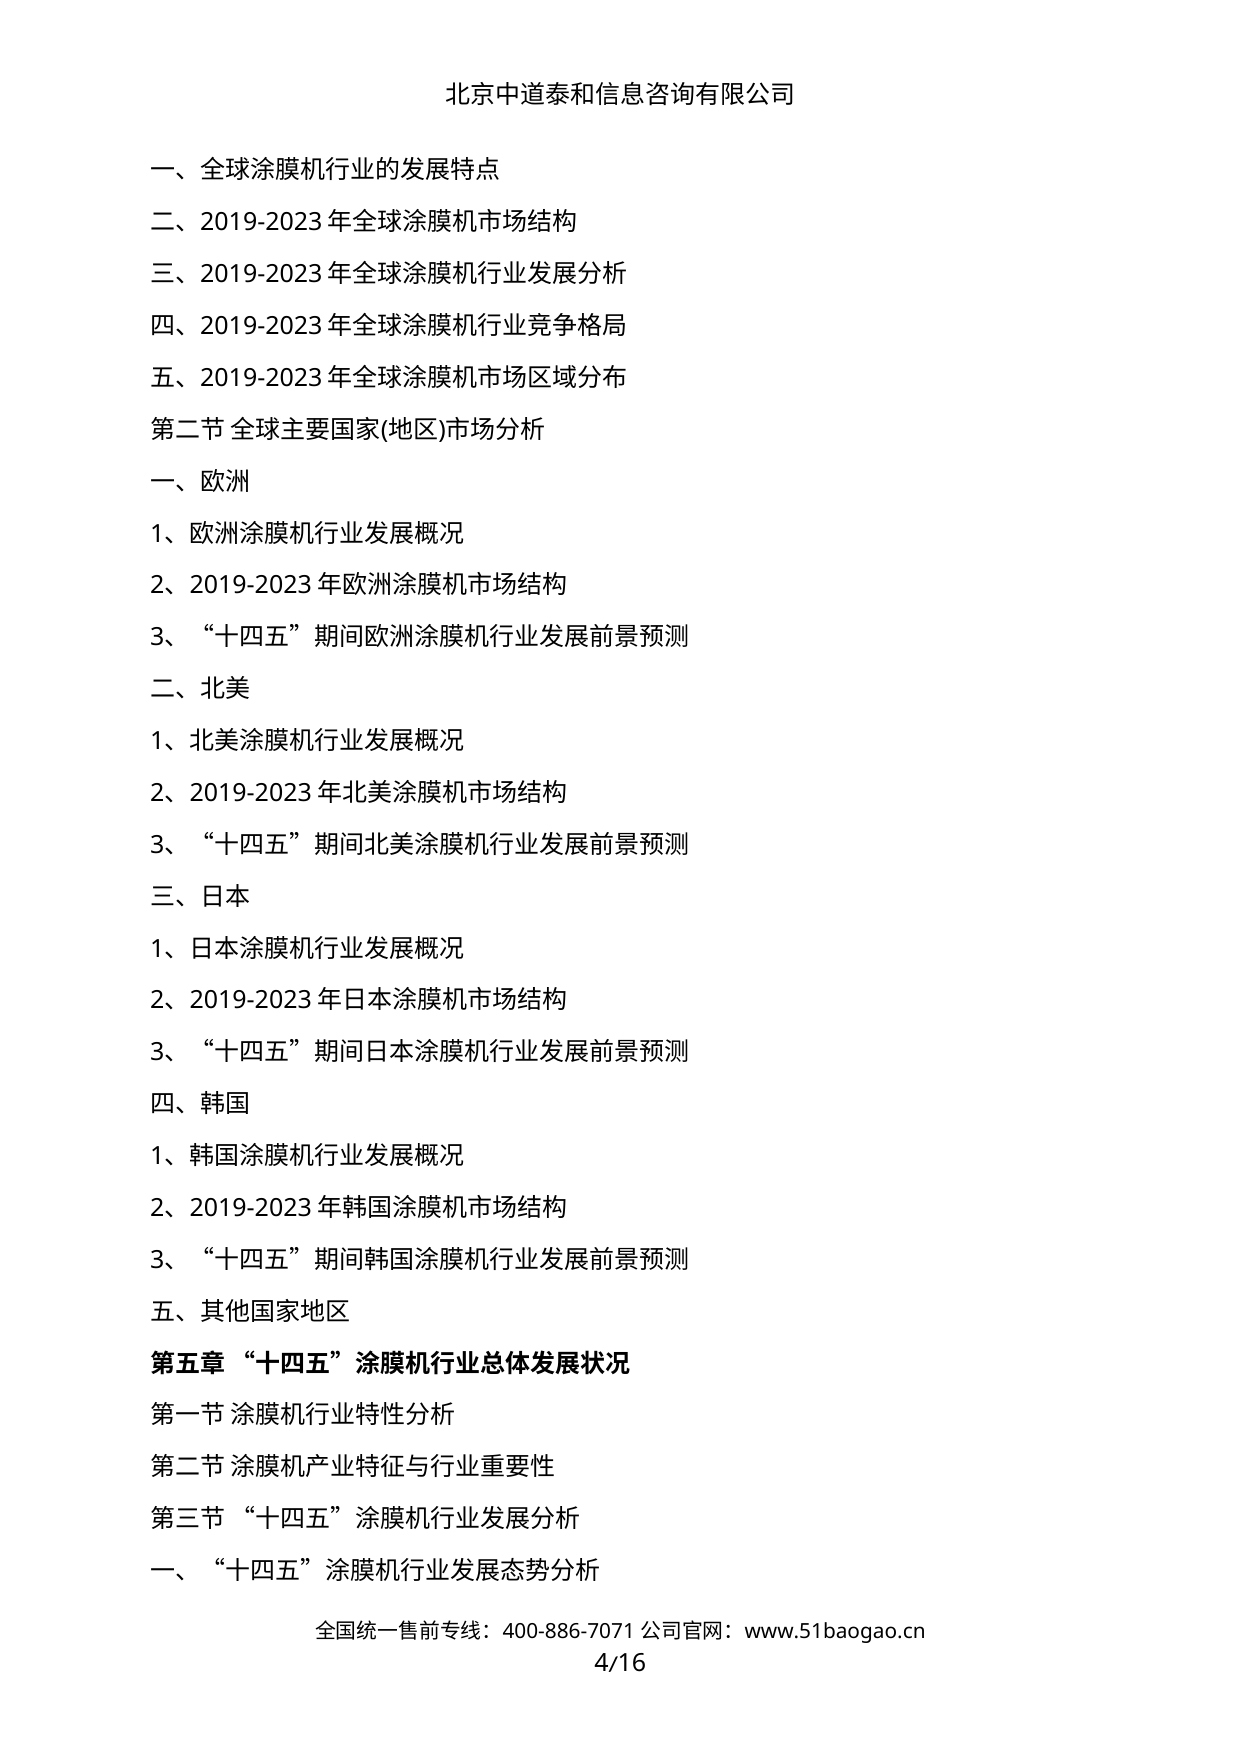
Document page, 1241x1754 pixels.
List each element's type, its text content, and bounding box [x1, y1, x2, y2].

text 1、北美涂膜机行业发展概况 [150, 721, 1090, 757]
text 第二节 全球主要国家(地区)市场分析 [150, 409, 1090, 446]
text 2、2019-2023年欧洲涂膜机市场结构 [150, 565, 1090, 601]
text 2、2019-2023年日本涂膜机市场结构 [150, 980, 1090, 1016]
text 1、日本涂膜机行业发展概况 [150, 928, 1090, 964]
text 一、欧洲 [150, 461, 1090, 497]
text 1、韩国涂膜机行业发展概况 [150, 1136, 1090, 1172]
text 五、其他国家地区 [150, 1291, 1090, 1327]
text 2、2019-2023年韩国涂膜机市场结构 [150, 1187, 1090, 1224]
text 3、“十四五”期间韩国涂膜机行业发展前景预测 [150, 1239, 1090, 1276]
text 2、2019-2023年北美涂膜机市场结构 [150, 772, 1090, 809]
text 二、北美 [150, 669, 1090, 705]
text 第二节 涂膜机产业特征与行业重要性 [150, 1447, 1090, 1483]
text 五、2019-2023年全球涂膜机市场区域分布 [150, 357, 1090, 394]
text 一、全球涂膜机行业的发展特点 [150, 150, 1090, 186]
text 3、“十四五”期间日本涂膜机行业发展前景预测 [150, 1032, 1090, 1068]
text 3、“十四五”期间北美涂膜机行业发展前景预测 [150, 824, 1090, 861]
text 1、欧洲涂膜机行业发展概况 [150, 513, 1090, 549]
text 四、韩国 [150, 1084, 1090, 1120]
text 二、2019-2023年全球涂膜机市场结构 [150, 202, 1090, 238]
text 第一节 涂膜机行业特性分析 [150, 1395, 1090, 1431]
text 三、2019-2023年全球涂膜机行业发展分析 [150, 254, 1090, 290]
text 四、2019-2023年全球涂膜机行业竞争格局 [150, 306, 1090, 342]
text 3、“十四五”期间欧洲涂膜机行业发展前景预测 [150, 617, 1090, 653]
text 第三节 “十四五”涂膜机行业发展分析 [150, 1499, 1090, 1535]
text 第五章 “十四五”涂膜机行业总体发展状况 [150, 1343, 1090, 1379]
text 一、“十四五”涂膜机行业发展态势分析 [150, 1551, 1090, 1587]
text 三、日本 [150, 876, 1090, 912]
